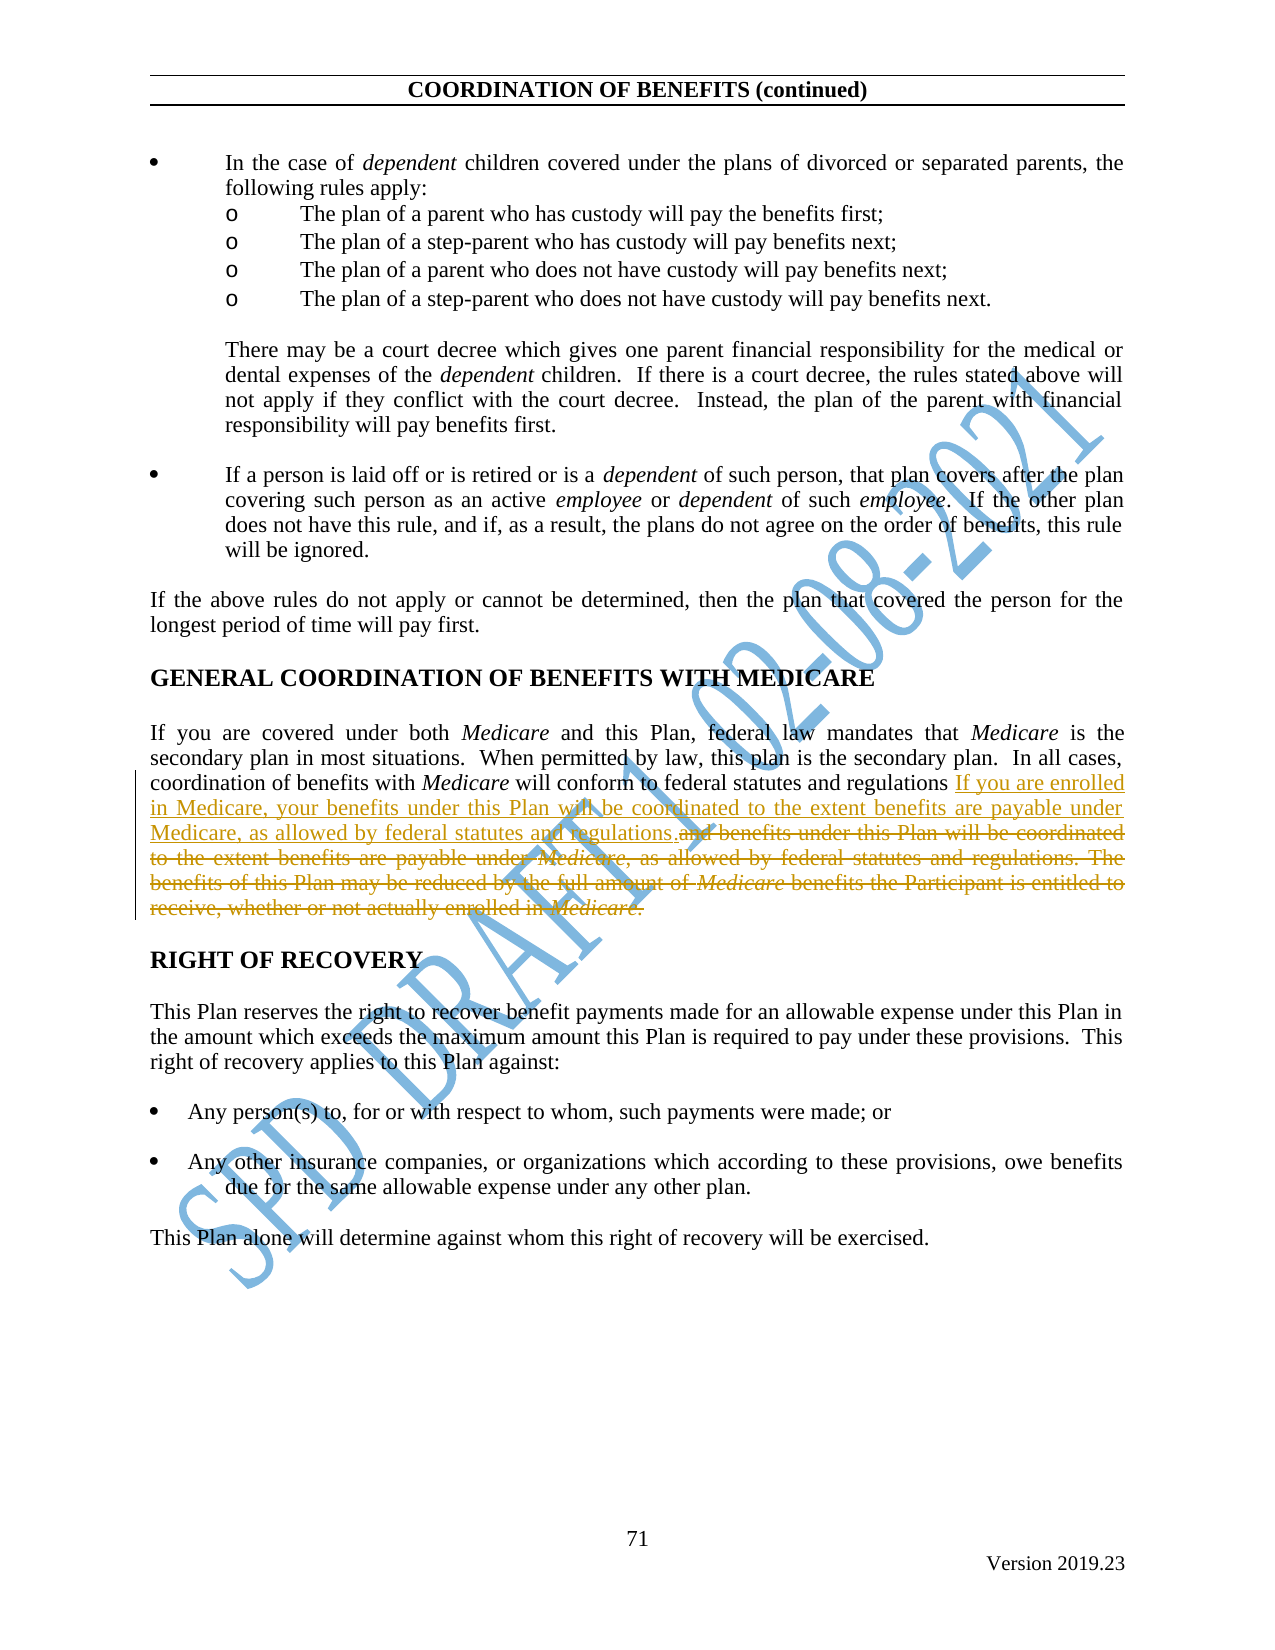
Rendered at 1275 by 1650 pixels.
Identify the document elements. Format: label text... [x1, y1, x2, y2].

text If you are covered under both Medicare and this Plan, federal law mandates that Medicare is the secondary plan in most situations. When permitted by law, this plan is the secondary plan. In all cases, coordination of benefits with Medicare will conform to federal statutes and regulations [150, 720, 1125, 858]
list The plan of a parent who does not have custody will pay benefits next; [225, 256, 1125, 285]
list Any person(s) to, for or with respect to whom, such payments were made; or [150, 1099, 1125, 1124]
list Any other insurance companies, or organizations which according to these provisions, owe benefits due for the same allowable expense under any other plan. [150, 1149, 1125, 1199]
list If a person is laid off or is retired or is a dependent of such person, that plan covers after the plan covering such person as an active employee or dependent of such employee. If the other plan does not have this rule, and if, as a result, the plans do not agree on the order of benefits, this rule will be ignored. [150, 463, 1125, 563]
text There may be a court decree which gives one parent financial responsibility for the medical or dental expenses of the dependent children. If there is a court decree, the rules stated above will not apply if they conflict with the court decree. Instead, the plan of the parent with financial responsibility will pay benefits first. [225, 338, 1125, 438]
text Right of Recovery [150, 945, 1125, 974]
text If you are covered under both Medicare and this Plan, federal law mandates that Medicare is the secondary plan in most situations. When permitted by law, this plan is the secondary plan. In all cases, coordination of benefits with Medicare will conform to federal statutes and regulations [150, 859, 1125, 920]
text If the above rules do not apply or cannot be determined, then the plan that covered the person for the longest period of time will pay first. [150, 588, 1125, 638]
list The plan of a parent who has custody will pay the benefits first; [225, 200, 1125, 228]
text This Plan alone will determine against whom this right of recovery will be exercised. [150, 1224, 1125, 1251]
list The plan of a step-parent who has custody will pay benefits next; [225, 228, 1125, 256]
text This Plan reserves the right to recover benefit payments made for an allowable expense under this Plan in the amount which exceeds the maximum amount this Plan is required to pay under these provisions. This right of recovery applies to this Plan against: [150, 999, 1125, 1074]
list In the case of dependent children covered under the plans of divorced or separated parents, the following rules apply: [150, 150, 1125, 200]
text General coordination of benefits with Medicare [150, 663, 1125, 692]
list The plan of a step-parent who does not have custody will pay benefits next. [225, 285, 1125, 313]
